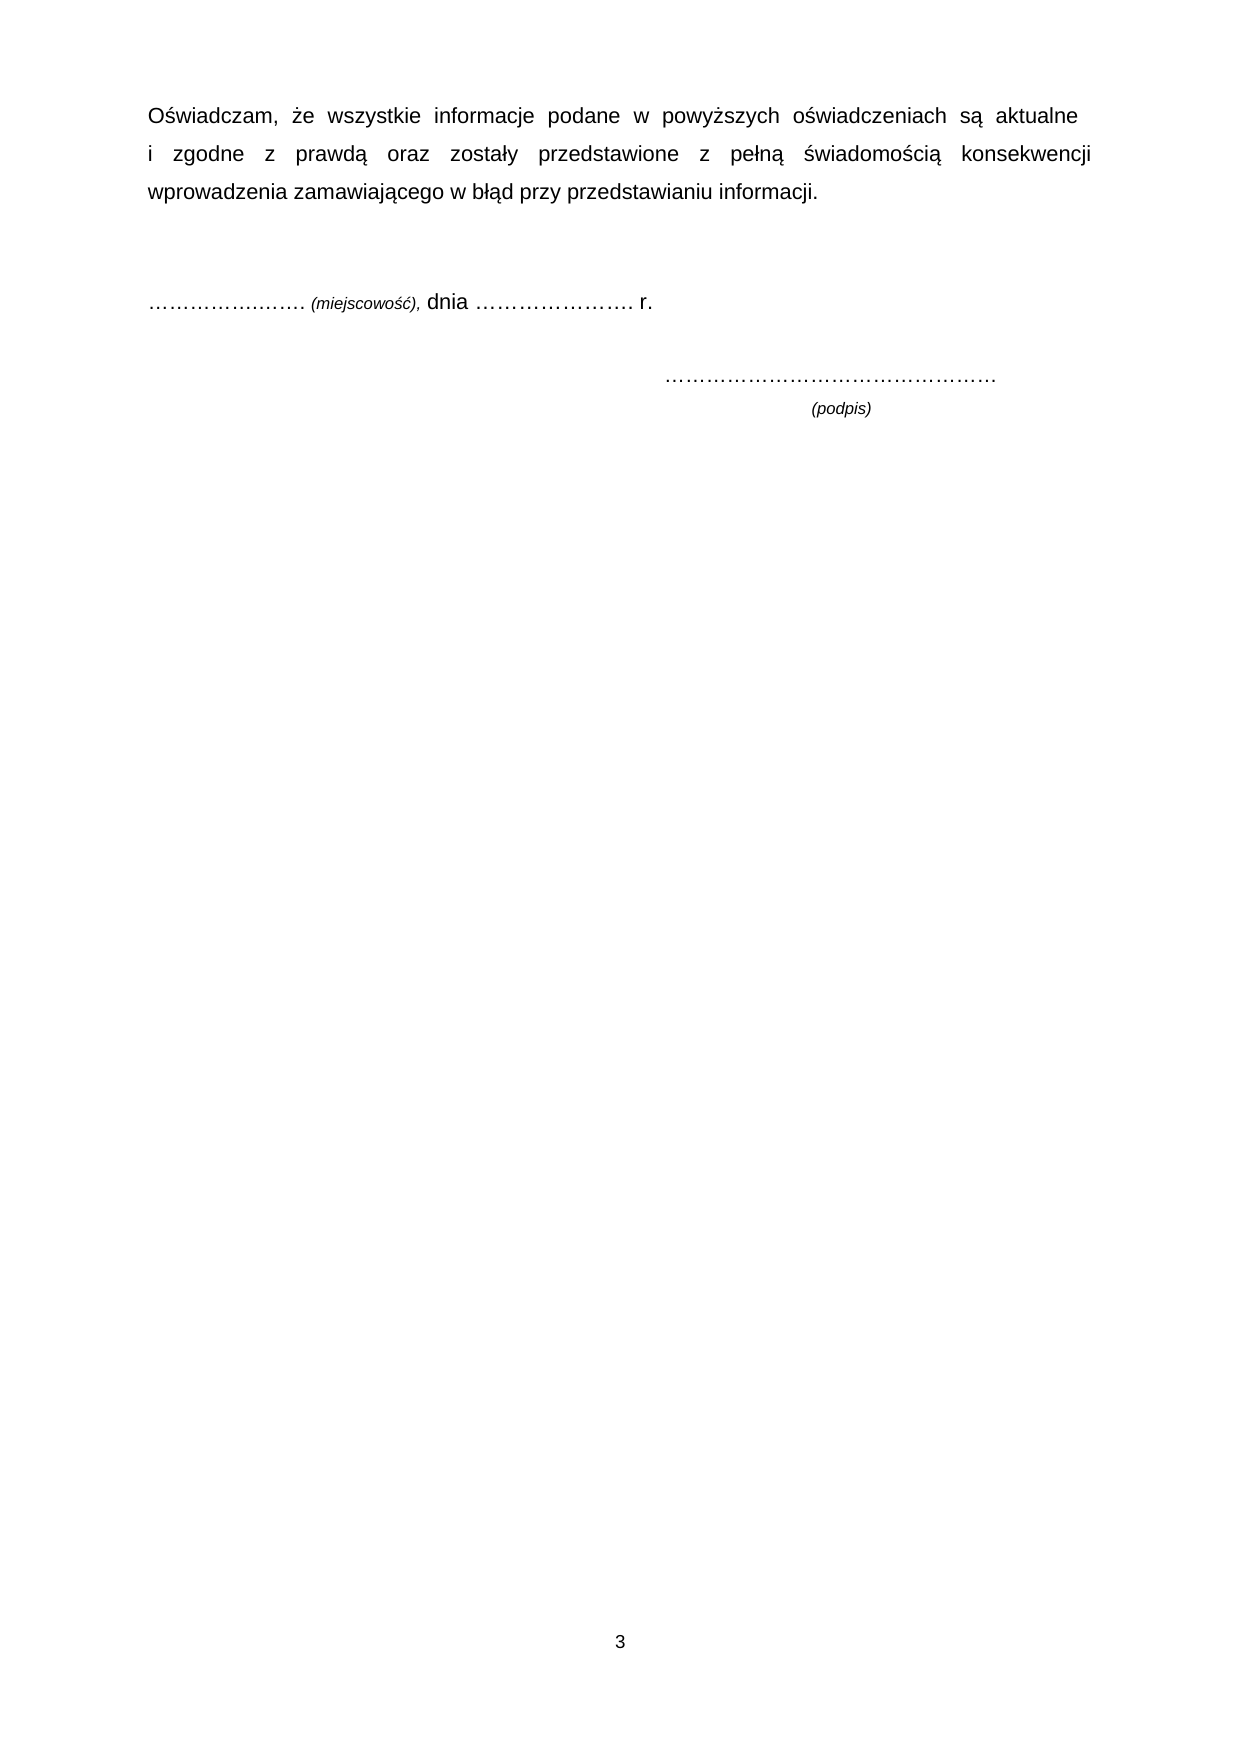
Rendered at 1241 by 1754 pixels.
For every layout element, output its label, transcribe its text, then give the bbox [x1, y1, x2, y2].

text (podpis) [738, 398, 1093, 418]
text Oświadczam, że wszystkie informacje podane w powyższych oświadczeniach są aktualne i zgodne z prawdą oraz zostały przedstawione z pełną świadomością konsekwencji wprowadzenia zamawiającego w błąd przy przedstawianiu informacji. [148, 103, 1093, 204]
text ………………………………………… [148, 362, 1093, 386]
text …………….……. (miejscowość), dnia …………………. r. [148, 289, 1093, 314]
